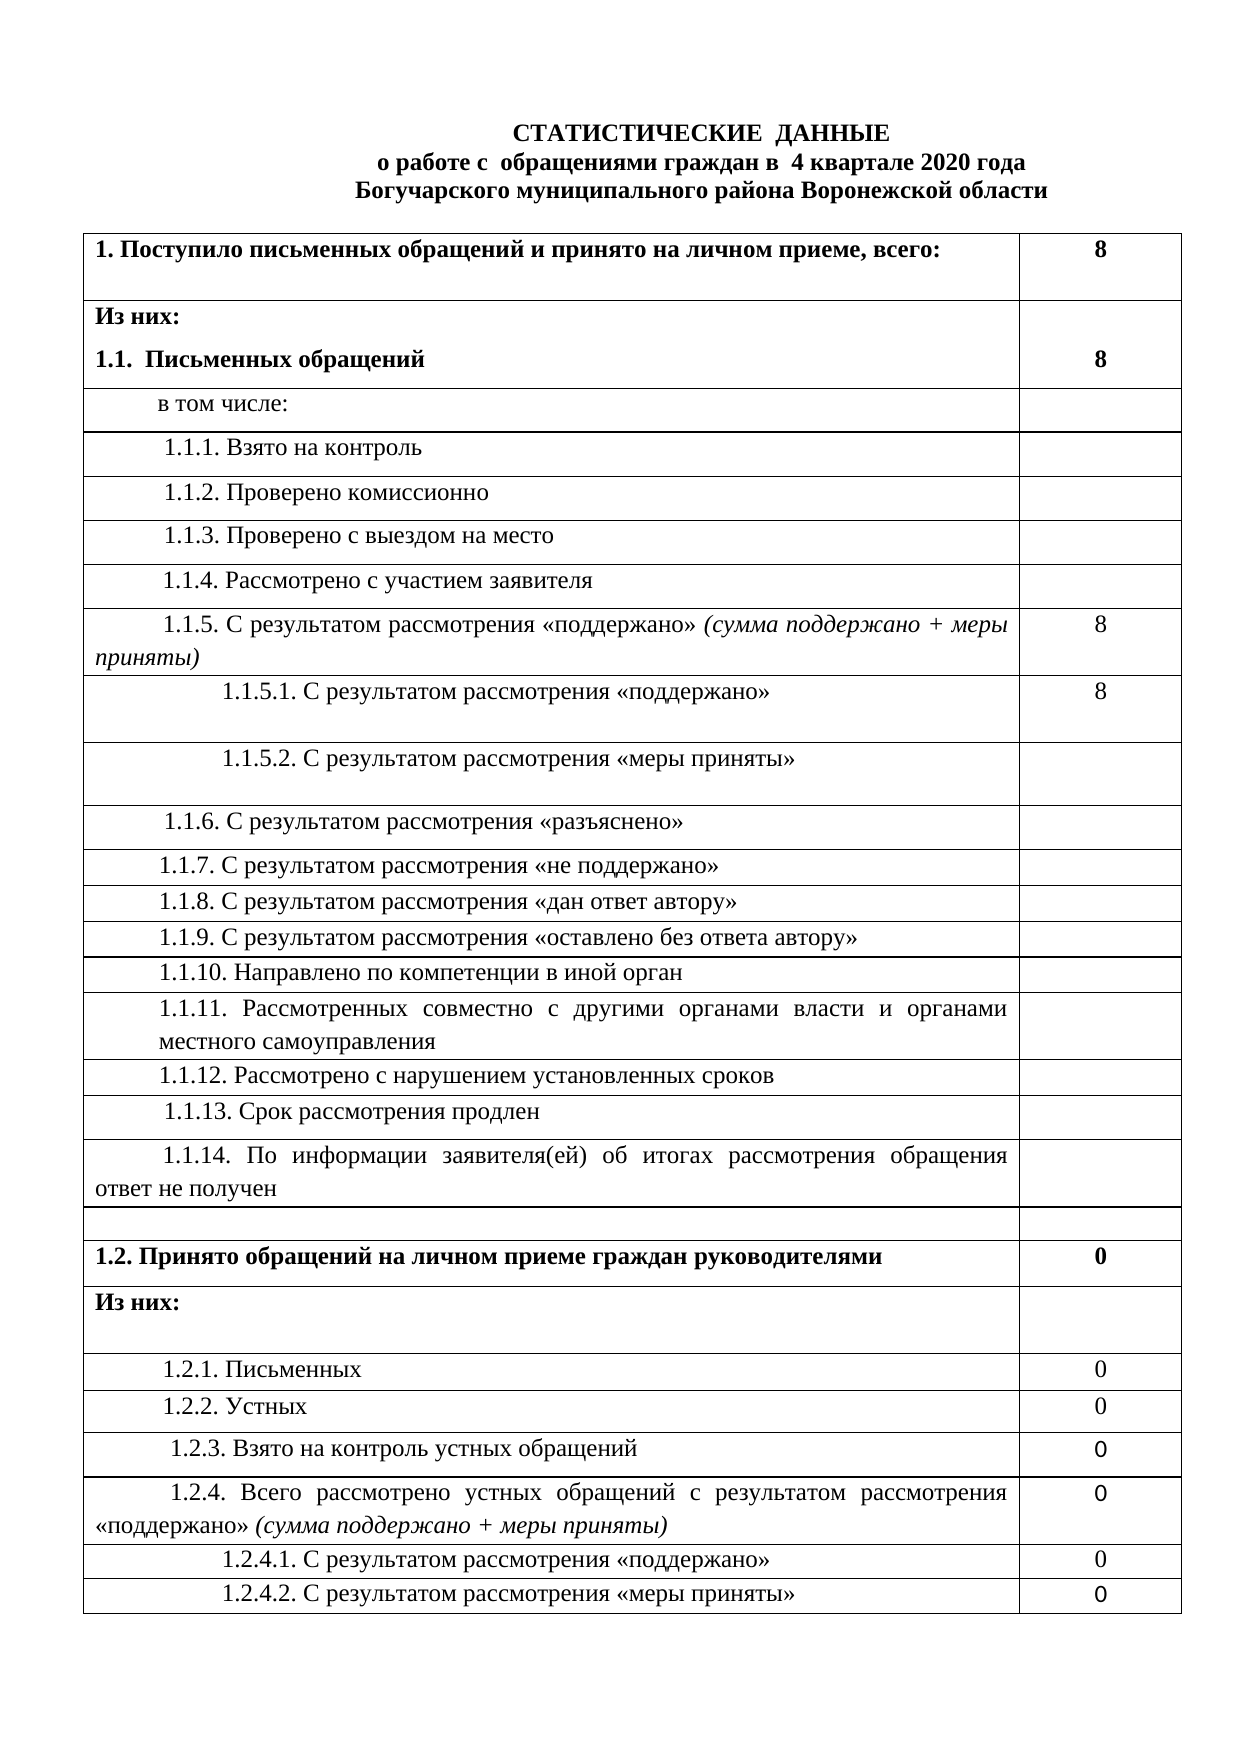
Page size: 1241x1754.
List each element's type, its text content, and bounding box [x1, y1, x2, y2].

table_cell 1.1.14. По информации заявителя(ей) об итогах рассмотрения обращения ответ не получен [84, 1140, 1019, 1206]
table_cell Из них: [84, 1287, 1019, 1353]
table_cell 8 [1020, 609, 1181, 675]
table_cell 8 [1020, 301, 1181, 387]
table_cell 0 [1020, 1391, 1181, 1432]
table_cell [1020, 1140, 1181, 1206]
table_cell [84, 1208, 1019, 1240]
table_cell Из них: 1.1. Письменных обращений [84, 301, 1019, 387]
table_cell 1.1.5.1. С результатом рассмотрения «поддержано» [84, 676, 1019, 742]
table_cell 1.1.1. Взято на контроль [84, 433, 1019, 476]
table_cell 1.2. Принято обращений на личном приеме граждан руководителями [84, 1241, 1019, 1286]
table_cell 1.1.5.2. С результатом рассмотрения «меры приняты» [84, 743, 1019, 805]
table_cell [1020, 922, 1181, 956]
table_cell [1020, 1060, 1181, 1095]
table_cell 1.1.12. Рассмотрено с нарушением установленных сроков [84, 1060, 1019, 1095]
table_cell 1.2.3. Взято на контроль устных обращений [84, 1433, 1019, 1476]
table_cell 0 [1020, 1354, 1181, 1390]
table_cell [1020, 993, 1181, 1059]
table_cell 1.2.2. Устных [84, 1391, 1019, 1432]
table_cell 1.1.3. Проверено с выездом на место [84, 521, 1019, 564]
table_cell 1.1.5. С результатом рассмотрения «поддержано» (сумма поддержано + меры приняты) [84, 609, 1019, 675]
table_cell 1.1.11. Рассмотренных совместно с другими органами власти и органами местного самоуправления [84, 993, 1019, 1059]
table_cell 0 [1020, 1433, 1181, 1476]
table_cell 0 [1020, 1241, 1181, 1286]
table_cell в том числе: [84, 389, 1019, 431]
table_cell [1020, 806, 1181, 849]
table_header 8 [1020, 234, 1181, 300]
table_cell 1.1.10. Направлено по компетенции в иной орган [84, 958, 1019, 992]
table_cell [1020, 886, 1181, 921]
table_cell 1.1.8. С результатом рассмотрения «дан ответ автору» [84, 886, 1019, 921]
text о работе с обращениями граждан в 4 квартале 2020 года [177, 147, 1152, 176]
table_cell [1020, 1096, 1181, 1139]
table_cell 1.1.13. Срок рассмотрения продлен [84, 1096, 1019, 1139]
text СТАТИСТИЧЕСКИЕ ДАННЫЕ [177, 118, 1152, 147]
table_cell [1020, 565, 1181, 608]
table_cell [1020, 521, 1181, 564]
table_cell 0 [1020, 1579, 1181, 1613]
table_cell 1.2.4.2. С результатом рассмотрения «меры приняты» [84, 1579, 1019, 1613]
table_header 1. Поступило письменных обращений и принято на личном приеме, всего: [84, 234, 1019, 300]
table_cell [1020, 850, 1181, 885]
table_cell 1.1.9. С результатом рассмотрения «оставлено без ответа автору» [84, 922, 1019, 956]
table_cell 1.1.2. Проверено комиссионно [84, 477, 1019, 519]
table_cell [1020, 1208, 1181, 1240]
text Богучарского муниципального района Воронежской области [177, 176, 1152, 204]
table_cell [1020, 433, 1181, 476]
table_cell 1.1.4. Рассмотрено с участием заявителя [84, 565, 1019, 608]
table_cell [1020, 743, 1181, 805]
table_cell 0 [1020, 1478, 1181, 1543]
table_cell [1020, 1287, 1181, 1353]
table_cell 0 [1020, 1545, 1181, 1577]
table_cell [1020, 477, 1181, 519]
table_cell [1020, 958, 1181, 992]
table_cell 1.2.1. Письменных [84, 1354, 1019, 1390]
table_cell [1020, 389, 1181, 431]
table_cell 1.2.4.1. С результатом рассмотрения «поддержано» [84, 1545, 1019, 1577]
table_cell 1.2.4. Всего рассмотрено устных обращений с результатом рассмотрения «поддержано» (сумма поддержано + меры приняты) [84, 1478, 1019, 1543]
table_cell 8 [1020, 676, 1181, 742]
table_cell 1.1.7. С результатом рассмотрения «не поддержано» [84, 850, 1019, 885]
table_cell 1.1.6. С результатом рассмотрения «разъяснено» [84, 806, 1019, 849]
